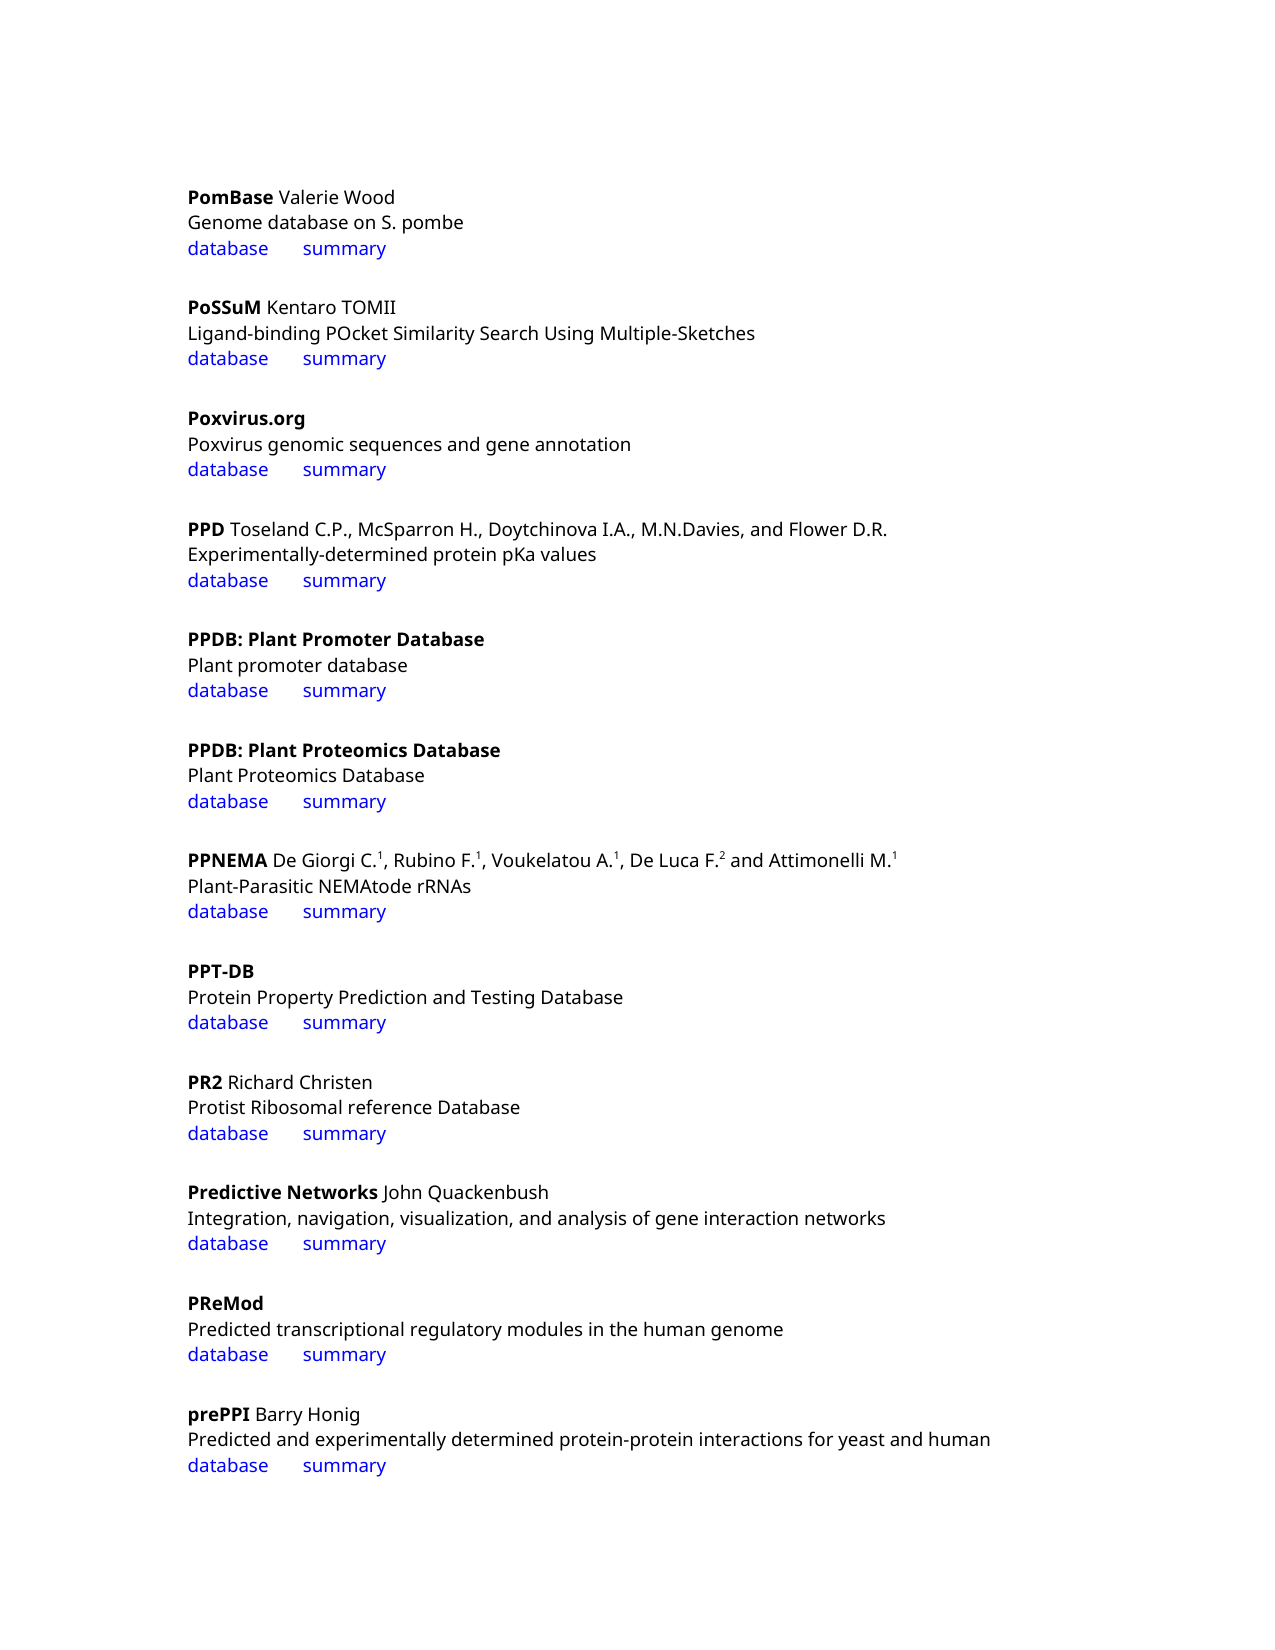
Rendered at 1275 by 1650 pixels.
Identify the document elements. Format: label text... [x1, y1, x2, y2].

text PPDB: Plant Promoter Database Plant promoter database database summary [386, 627, 1087, 703]
text PPT-DB Protein Property Prediction and Testing Database database summary [187, 958, 1087, 1035]
text PoSSuM Kentaro TOMII Ligand-binding POcket Similarity Search Using Multiple-Sketches database summary [386, 295, 1087, 371]
text Predictive Networks John Quackenbush Integration, navigation, visualization, and analysis of gene interaction networks database summary [386, 1180, 1087, 1256]
text PReMod Predicted transcriptional regulatory modules in the human genome database summary [264, 1290, 1087, 1367]
text Poxvirus.org Poxvirus genomic sequences and gene annotation database summary [306, 405, 1087, 482]
text PPDB: Plant Proteomics Database Plant Proteomics Database database summary [386, 737, 1087, 814]
text PPNEMA De Giorgi C.1, Rubino F.1, Voukelatou A.1, De Luca F.2 and Attimonelli M.1 Plant-Parasitic NEMAtode rRNAs database summary [386, 848, 1087, 924]
text PomBase Valerie Wood Genome database on S. pombe database summary [187, 184, 1087, 261]
text PPD Toseland C.P., McSparron H., Doytchinova I.A., M.N.Davies, and Flower D.R. Experimentally-determined protein pKa values database summary [386, 516, 1087, 592]
text PR2 Richard Christen Protist Ribosomal reference Database database summary [187, 1069, 1087, 1146]
text prePPI Barry Honig Predicted and experimentally determined protein-protein interactions for yeast and human database summary [361, 1401, 1087, 1477]
